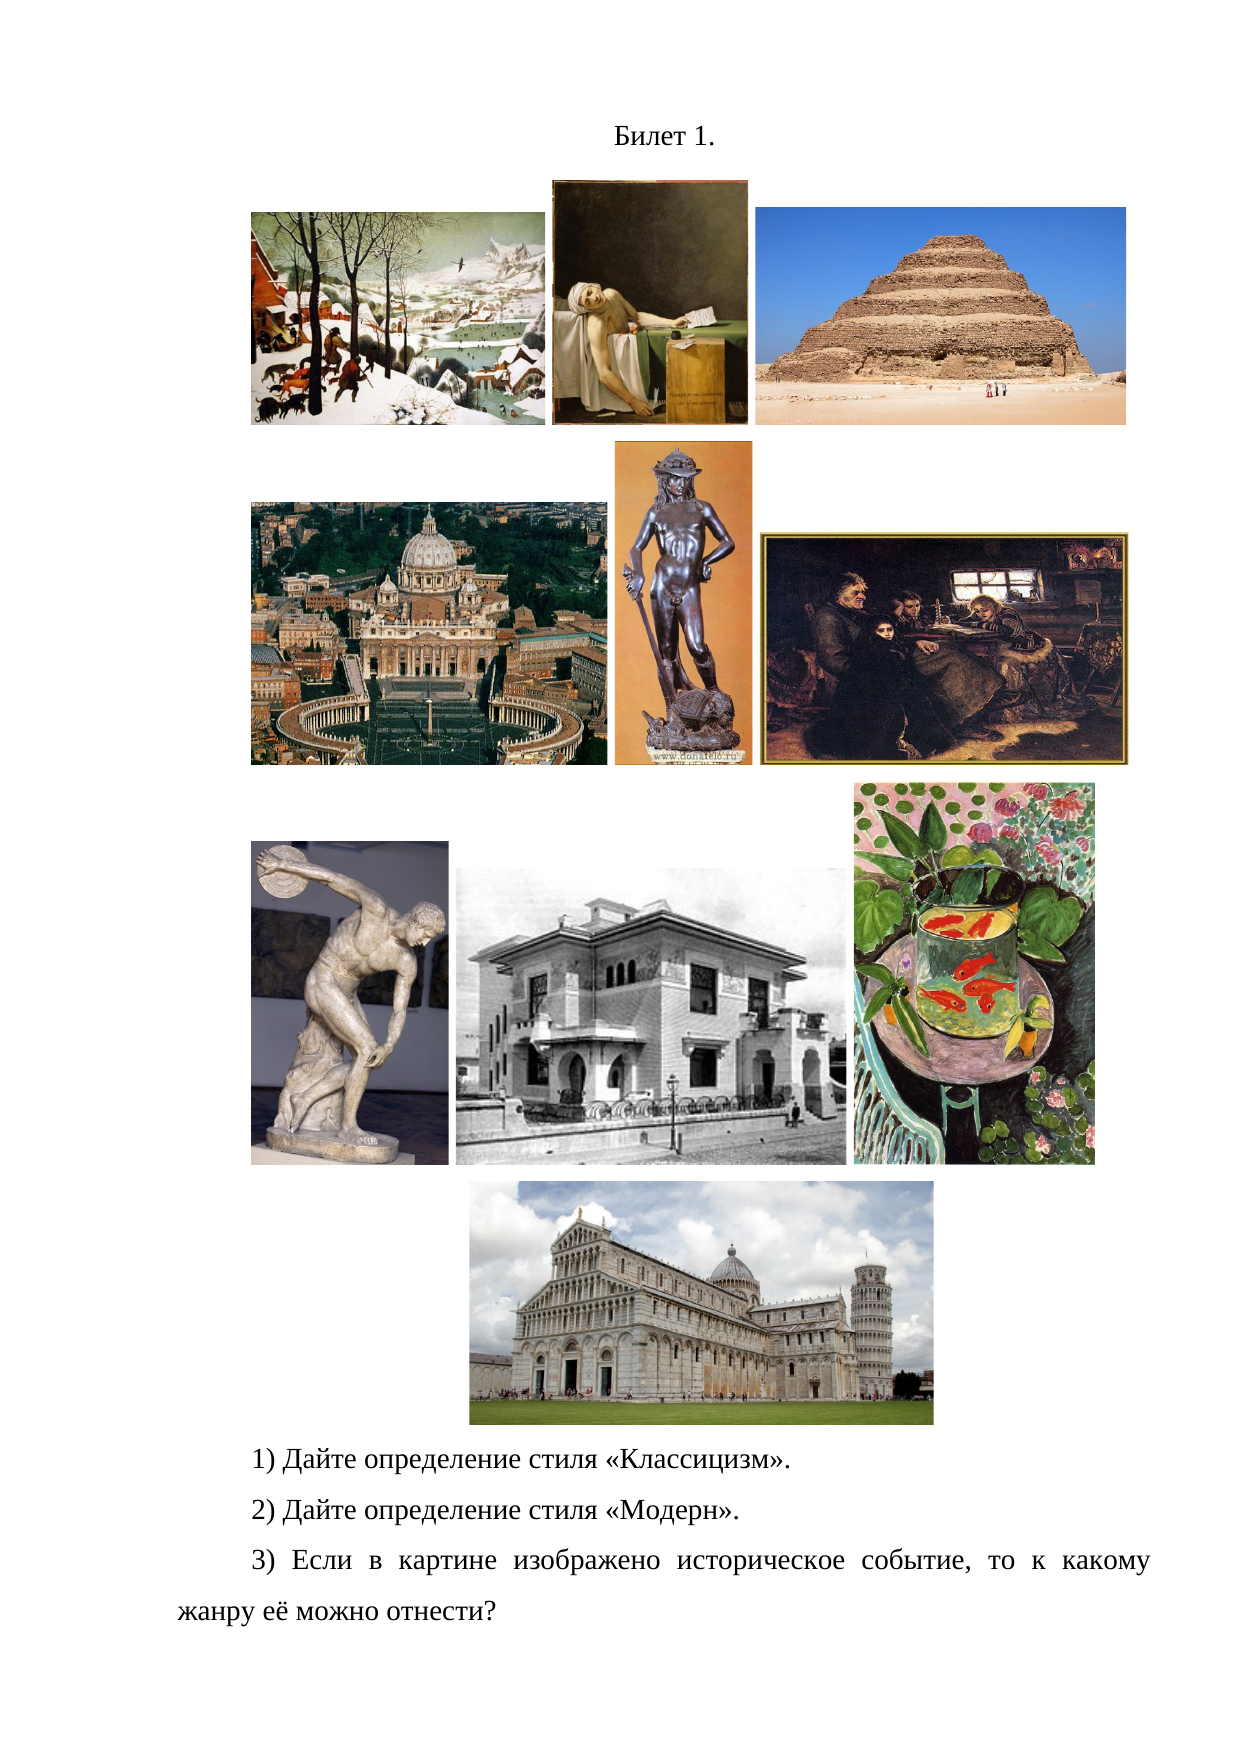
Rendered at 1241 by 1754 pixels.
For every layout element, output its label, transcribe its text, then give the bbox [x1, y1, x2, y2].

picture [251, 502, 608, 765]
picture [552, 180, 749, 425]
picture [853, 781, 1095, 1165]
picture [755, 207, 1127, 425]
picture [614, 441, 753, 765]
picture [251, 841, 449, 1165]
text 1) Дайте определение стиля «Классицизм». [177, 1442, 1152, 1475]
picture [455, 868, 847, 1165]
text 3) Если в картине изображено историческое событие, то к какому жанру её можно отнести? [177, 1542, 1152, 1626]
picture [469, 1181, 934, 1425]
text 2) Дайте определение стиля «Модерн». [177, 1492, 1152, 1526]
picture [759, 532, 1129, 765]
subtitle Билет 1. [177, 118, 1152, 152]
picture [251, 212, 546, 425]
